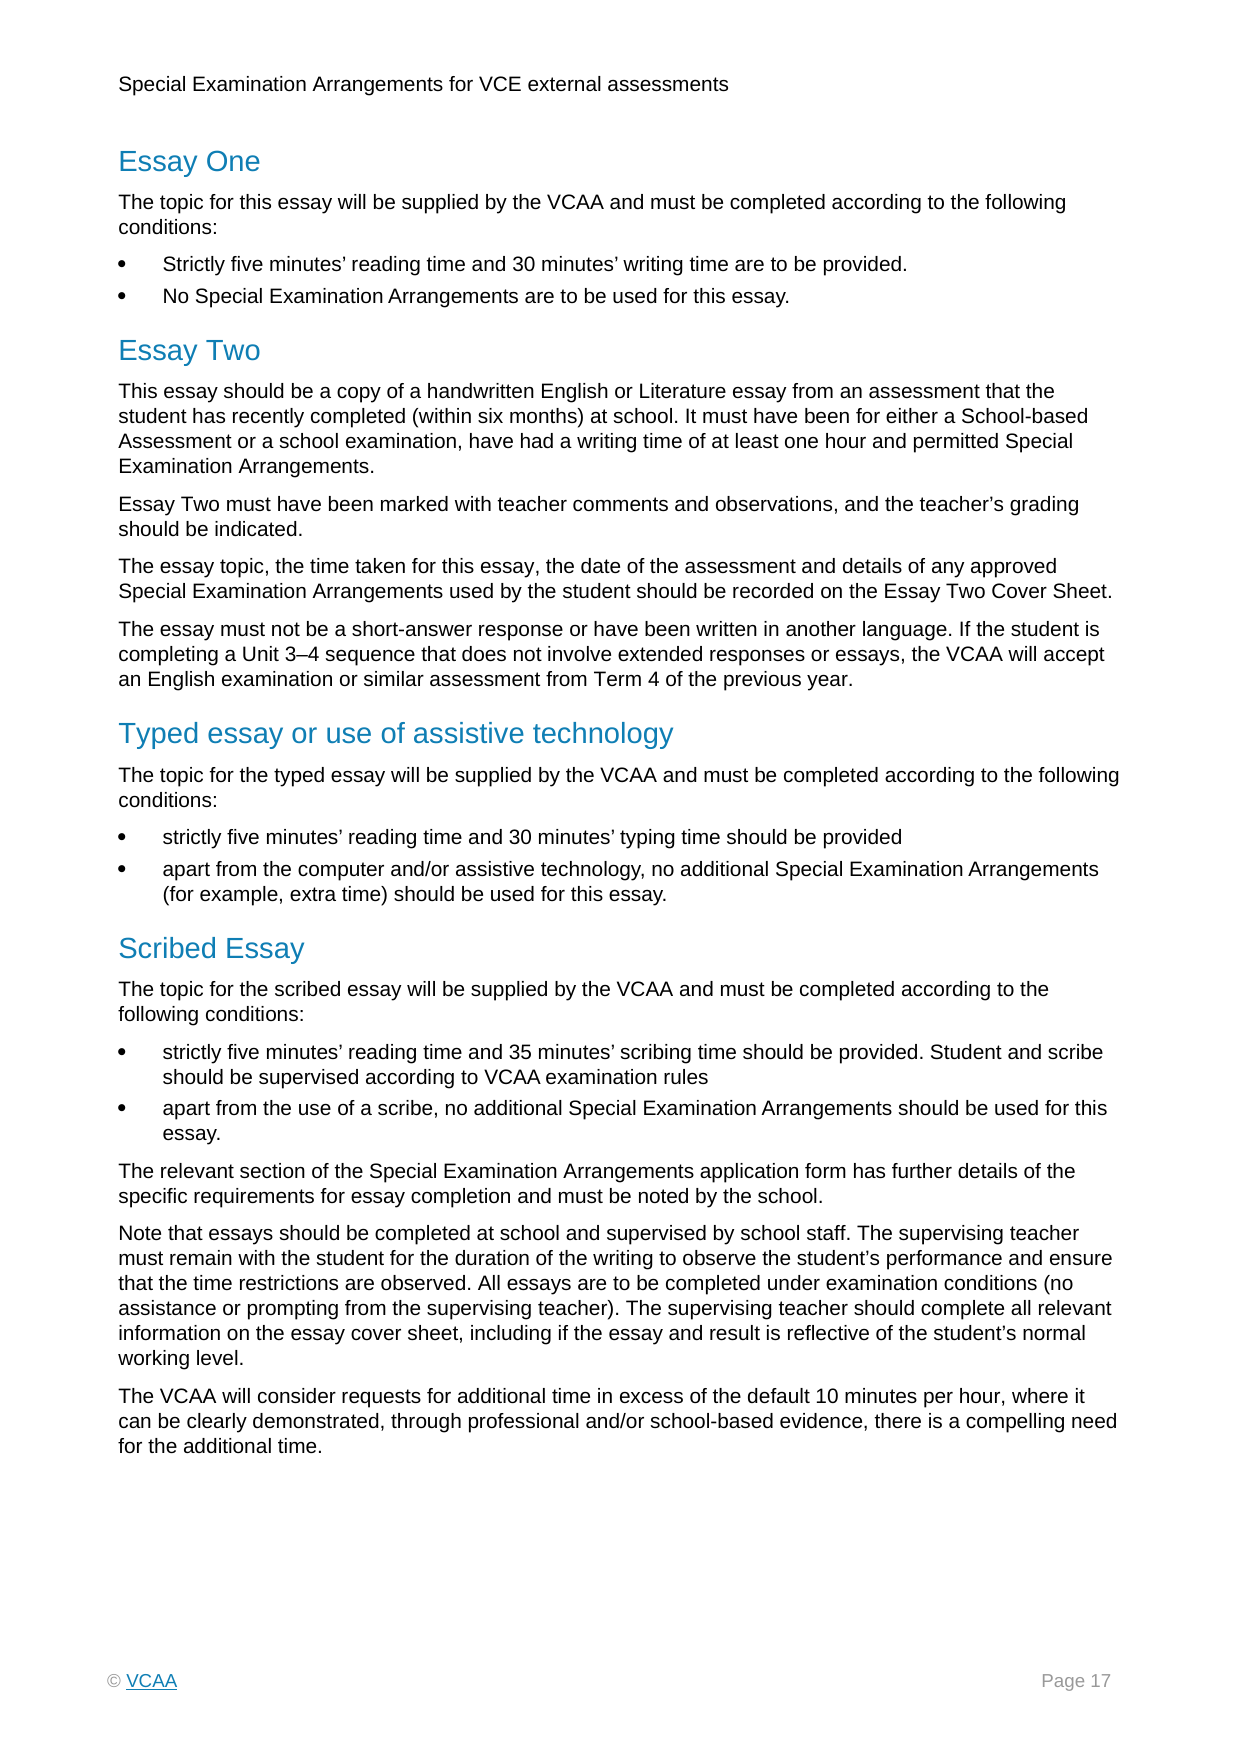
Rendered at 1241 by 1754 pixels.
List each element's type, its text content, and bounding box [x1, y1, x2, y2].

text The topic for this essay will be supplied by the VCAA and must be completed according to the following conditions: [118, 189, 1122, 239]
text strictly five minutes’ reading time and 30 minutes’ typing time should be provided [118, 825, 1122, 850]
text The relevant section of the Special Examination Arrangements application form has further details of the specific requirements for essay completion and must be noted by the school. [118, 1158, 1122, 1208]
text The topic for the typed essay will be supplied by the VCAA and must be completed according to the following conditions: [118, 762, 1122, 812]
text The essay must not be a short-answer response or have been written in another language. If the student is completing a Unit 3–4 sequence that does not involve extended responses or essays, the VCAA will accept an English examination or similar assessment from Term 4 of the previous year. [118, 616, 1122, 691]
text Essay Two must have been marked with teacher comments and observations, and the teacher’s grading should be indicated. [118, 491, 1122, 541]
subtitle Typed essay or use of assistive technology [118, 721, 1122, 750]
subtitle Scribed Essay [118, 935, 1122, 964]
text strictly five minutes’ reading time and 35 minutes’ scribing time should be provided. Student and scribe should be supervised according to VCAA examination rules [118, 1039, 1122, 1089]
subtitle Essay Two [118, 337, 1122, 366]
text This essay should be a copy of a handwritten English or Literature essay from an assessment that the student has recently completed (within six months) at school. It must have been for either a School-based Assessment or a school examination, have had a writing time of at least one hour and permitted Special Examination Arrangements. [118, 379, 1122, 479]
text No Special Examination Arrangements are to be used for this essay. [118, 283, 1122, 308]
text Note that essays should be completed at school and supervised by school staff. The supervising teacher must remain with the student for the duration of the writing to observe the student’s performance and ensure that the time restrictions are observed. All essays are to be completed under examination conditions (no assistance or prompting from the supervising teacher). The supervising teacher should complete all relevant information on the essay cover sheet, including if the essay and result is reflective of the student’s normal working level. [118, 1221, 1122, 1371]
text Strictly five minutes’ reading time and 30 minutes’ writing time are to be provided. [118, 252, 1122, 277]
text The essay topic, the time taken for this essay, the date of the assessment and details of any approved Special Examination Arrangements used by the student should be recorded on the Essay Two Cover Sheet. [118, 554, 1122, 604]
subtitle Essay One [118, 148, 1122, 177]
text apart from the use of a scribe, no additional Special Examination Arrangements should be used for this essay. [118, 1096, 1122, 1146]
text apart from the computer and/or assistive technology, no additional Special Examination Arrangements (for example, extra time) should be used for this essay. [118, 856, 1122, 906]
text The topic for the scribed essay will be supplied by the VCAA and must be completed according to the following conditions: [118, 977, 1122, 1027]
text The VCAA will consider requests for additional time in excess of the default 10 minutes per hour, where it can be clearly demonstrated, through professional and/or school-based evidence, there is a compelling need for the additional time. [118, 1383, 1122, 1458]
